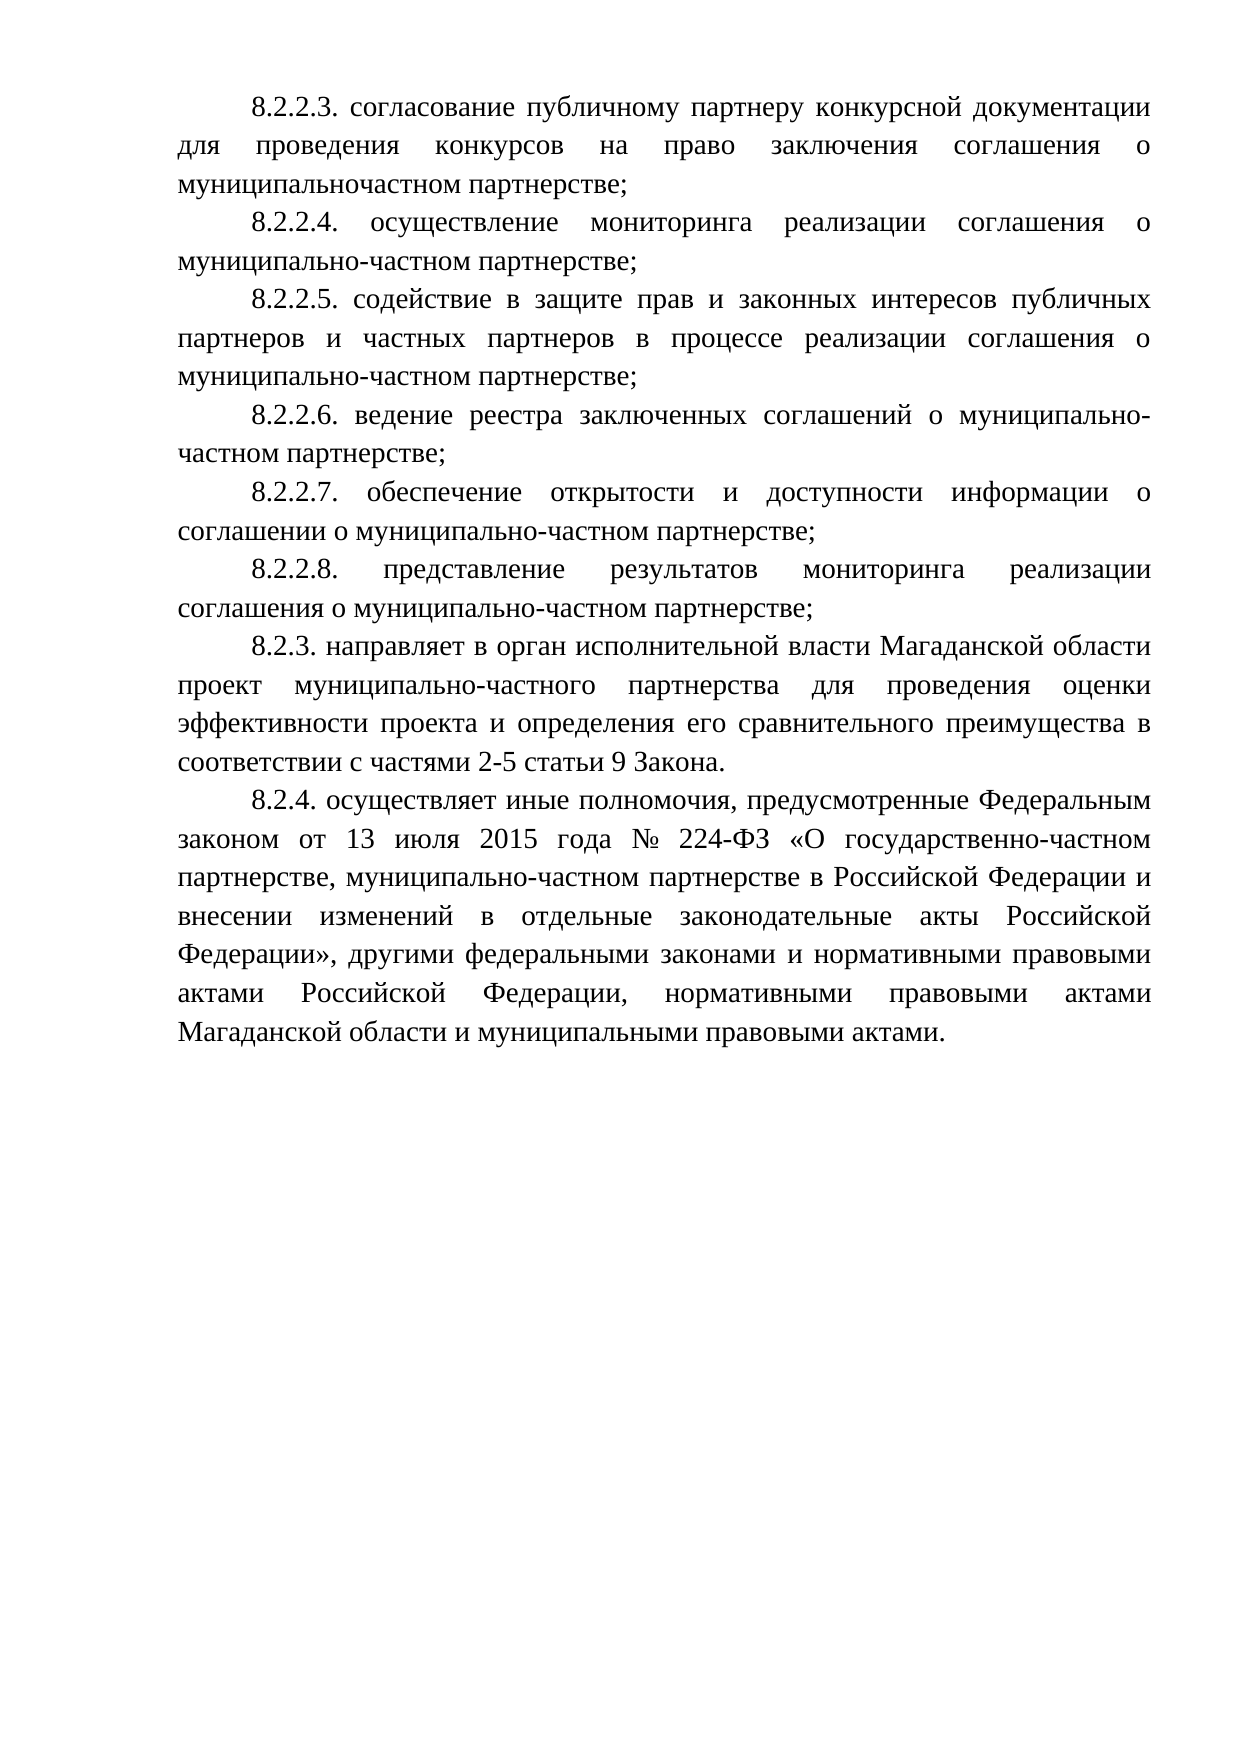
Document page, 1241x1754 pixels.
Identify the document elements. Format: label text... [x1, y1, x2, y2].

text 8.2.2.4. осуществление мониторинга реализации соглашения о муниципально-частном партнерстве; [177, 204, 1152, 276]
text 8.2.2.6. ведение реестра заключенных соглашений о муниципально-частном партнерстве; [177, 397, 1152, 469]
text 8.2.3. направляет в орган исполнительной власти Магаданской области проект муниципально-частного партнерства для проведения оценки эффективности проекта и определения его сравнительного преимущества в соответствии с частями 2-5 статьи 9 Закона. [177, 628, 1152, 777]
text 8.2.4. осуществляет иные полномочия, предусмотренные Федеральным законом от 13 июля 2015 года № 224-ФЗ «О государственно-частном партнерстве, муниципально-частном партнерстве в Российской Федерации и внесении изменений в отдельные законодательные акты Российской Федерации», другими федеральными законами и нормативными правовыми актами Российской Федерации, нормативными правовыми актами Магаданской области и муниципальными правовыми актами. [177, 782, 1152, 1047]
text 8.2.2.8. представление результатов мониторинга реализации соглашения о муниципально-частном партнерстве; [177, 551, 1152, 623]
text 8.2.2.7. обеспечение открытости и доступности информации о соглашении о муниципально-частном партнерстве; [177, 474, 1152, 546]
text 8.2.2.5. содействие в защите прав и законных интересов публичных партнеров и частных партнеров в процессе реализации соглашения о муниципально-частном партнерстве; [177, 281, 1152, 392]
text 8.2.2.3. согласование публичному партнеру конкурсной документации для проведения конкурсов на право заключения соглашения о муниципальночастном партнерстве; [177, 89, 1152, 199]
